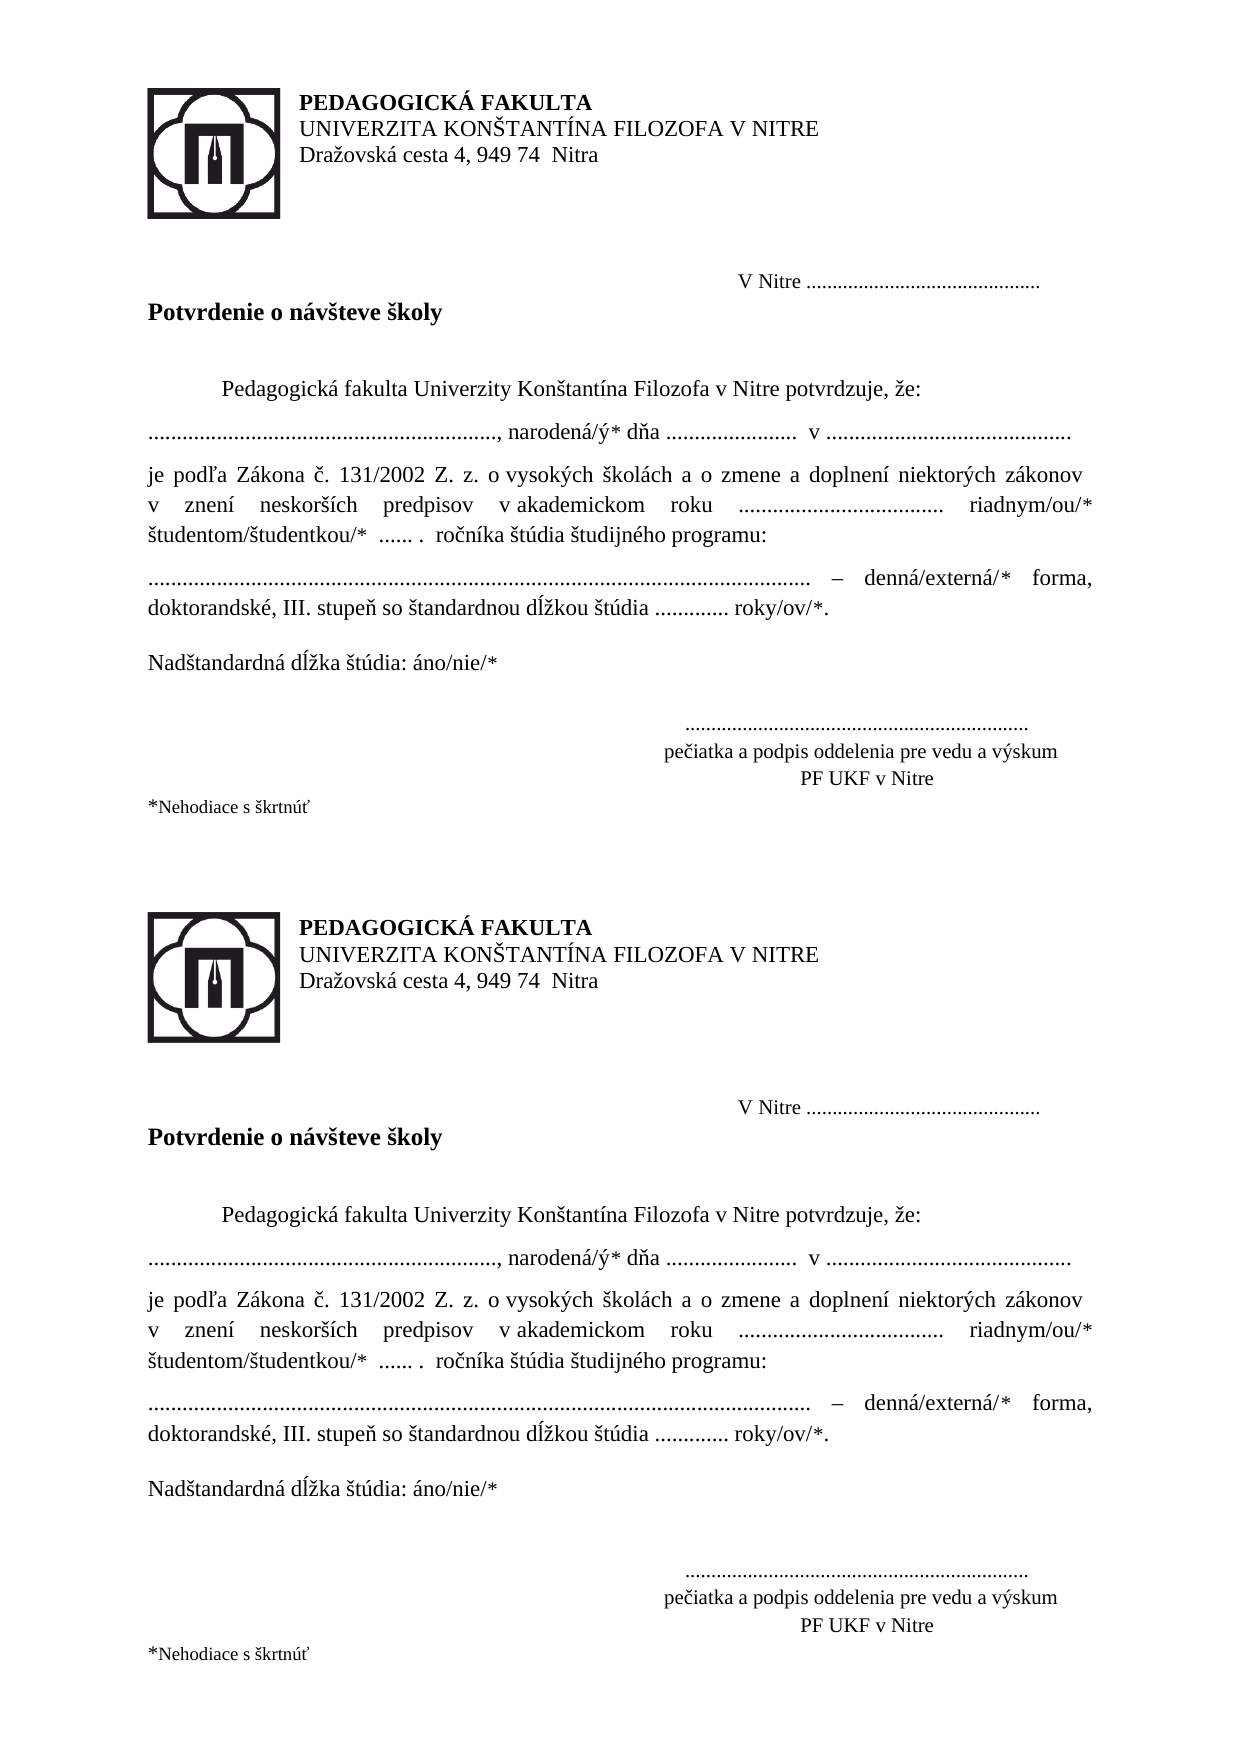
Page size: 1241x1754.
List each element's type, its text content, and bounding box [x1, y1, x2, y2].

text Dražovská cesta 4, 949 74 Nitra [281, 141, 1092, 168]
text PF UKF v Nitre [516, 1613, 1092, 1637]
text Pedagogická fakulta [281, 914, 1092, 941]
picture [147, 912, 281, 1043]
text .................................................................. [148, 711, 1092, 735]
text .................................................................. [148, 1558, 1092, 1582]
text .................................................................................................................... – denná/externá/* forma, doktorandské, III. stupeň so štandardnou dĺžkou štúdia ............. roky/ov/*. [148, 564, 1092, 620]
text .................................................................................................................... – denná/externá/* forma, doktorandské, III. stupeň so štandardnou dĺžkou štúdia ............. roky/ov/*. [148, 1389, 1092, 1446]
text Pedagogická fakulta Univerzity Konštantína Filozofa v Nitre potvrdzuje, že: [148, 375, 1092, 402]
text V Nitre ............................................. [664, 1095, 1092, 1119]
text PF UKF v Nitre [516, 766, 1092, 790]
text Nadštandardná dĺžka štúdia: áno/nie/* [148, 1475, 1092, 1501]
picture [147, 88, 281, 219]
text ............................................................., narodená/ý* dňa ....................... v ........................................... [148, 1244, 1092, 1270]
text Univerzita Konštantína Filozofa v Nitre [281, 941, 1092, 967]
text Nadštandardná dĺžka štúdia: áno/nie/* [148, 649, 1092, 676]
text Univerzita Konštantína Filozofa v Nitre [281, 115, 1092, 141]
text Pedagogická fakulta [281, 89, 1092, 115]
text Potvrdenie o návšteve školy [148, 297, 1092, 326]
text je podľa Zákona č. 131/2002 Z. z. o vysokých školách a o zmene a doplnení niektorých zákonov v znení neskorších predpisov v akademickom roku .................................... riadnym/ou/* študentom/študentkou/* ...... . ročníka štúdia študijného programu: [148, 1286, 1092, 1373]
text *Nehodiace s škrtnúť [148, 1641, 1092, 1664]
text Dražovská cesta 4, 949 74 Nitra [281, 967, 1092, 993]
text pečiatka a podpis oddelenia pre vedu a výskum [590, 1585, 1092, 1609]
text *Nehodiace s škrtnúť [148, 794, 1092, 818]
text je podľa Zákona č. 131/2002 Z. z. o vysokých školách a o zmene a doplnení niektorých zákonov v znení neskorších predpisov v akademickom roku .................................... riadnym/ou/* študentom/študentkou/* ...... . ročníka štúdia študijného programu: [148, 461, 1092, 547]
text Pedagogická fakulta Univerzity Konštantína Filozofa v Nitre potvrdzuje, že: [148, 1201, 1092, 1227]
text V Nitre ............................................. [664, 269, 1092, 293]
text ............................................................., narodená/ý* dňa ....................... v ........................................... [148, 418, 1092, 444]
text pečiatka a podpis oddelenia pre vedu a výskum [590, 739, 1092, 763]
text Potvrdenie o návšteve školy [148, 1122, 1092, 1151]
